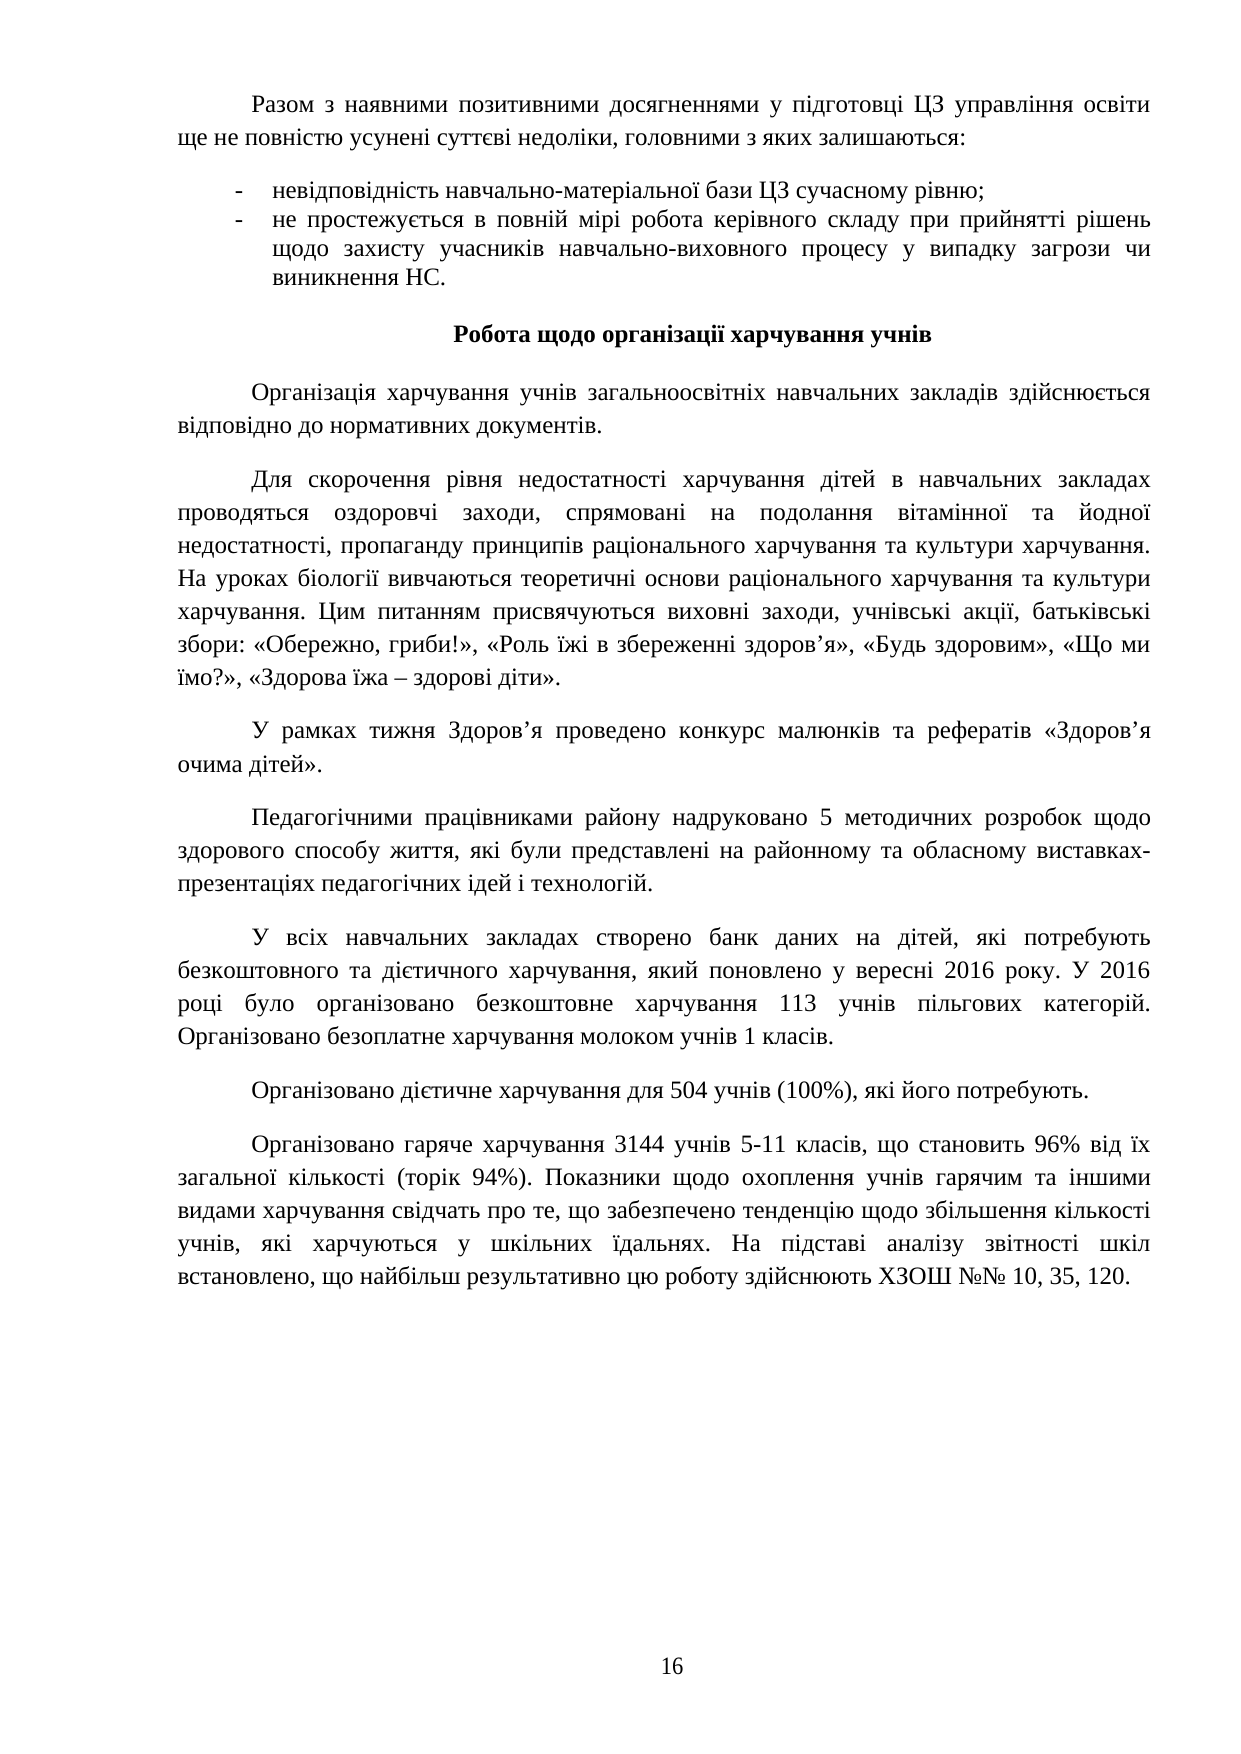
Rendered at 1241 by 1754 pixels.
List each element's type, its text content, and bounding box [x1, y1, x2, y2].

list не простежується в повній мірі робота керівного складу при прийнятті рішень щодо захисту учасників навчально-виховного процесу у випадку загрози чи виникнення НС. [234, 204, 1152, 291]
text Для скорочення рівня недостатності харчування дітей в навчальних закладах проводяться оздоровчі заходи, спрямовані на подолання вітамінної та йодної недостатності, пропаганду принципів раціонального харчування та культури харчування. На уроках біології вивчаються теоретичні основи раціонального харчування та культури харчування. Цим питанням присвячуються виховні заходи, учнівські акції, батьківські збори: «Обережно, гриби!», «Роль їжі в збереженні здоров’я», «Будь здоровим», «Що ми їмо?», «Здорова їжа – здорові діти». [177, 464, 1152, 691]
text Організовано дієтичне харчування для 504 учнів (100%), які його потребують. [177, 1075, 1152, 1104]
text У всіх навчальних закладах створено банк даних на дітей, які потребують безкоштовного та дієтичного харчування, який поновлено у вересні 2016 року. У 2016 році було організовано безкоштовне харчування 113 учнів пільгових категорій. Організовано безоплатне харчування молоком учнів 1 класів. [177, 922, 1152, 1050]
text Організація харчування учнів загальноосвітніх навчальних закладів здійснюється відповідно до нормативних документів. [177, 377, 1152, 438]
list невідповідність навчально-матеріальної бази ЦЗ сучасному рівню; [234, 176, 1152, 204]
text Разом з наявними позитивними досягненнями у підготовці ЦЗ управління освіти ще не повністю усунені суттєві недоліки, головними з яких залишаються: [177, 89, 1152, 150]
text Педагогічними працівниками району надруковано 5 методичних розробок щодо здорового способу життя, які були представлені на районному та обласному виставках-презентаціях педагогічних ідей і технологій. [177, 802, 1152, 897]
text У рамках тижня Здоров’я проведено конкурс малюнків та рефератів «Здоров’я очима дітей». [177, 716, 1152, 777]
title Робота щодо організації харчування учнів [177, 319, 1152, 348]
text Організовано гаряче харчування 3144 учнів 5-11 класів, що становить 96% від їх загальної кількості (торік 94%). Показники щодо охоплення учнів гарячим та іншими видами харчування свідчать про те, що забезпечено тенденцію щодо збільшення кількості учнів, які харчуються у шкільних їдальнях. На підставі аналізу звітності шкіл встановлено, що найбільш результативно цю роботу здійснюють ХЗОШ №№ 10, 35, 120. [177, 1129, 1152, 1290]
